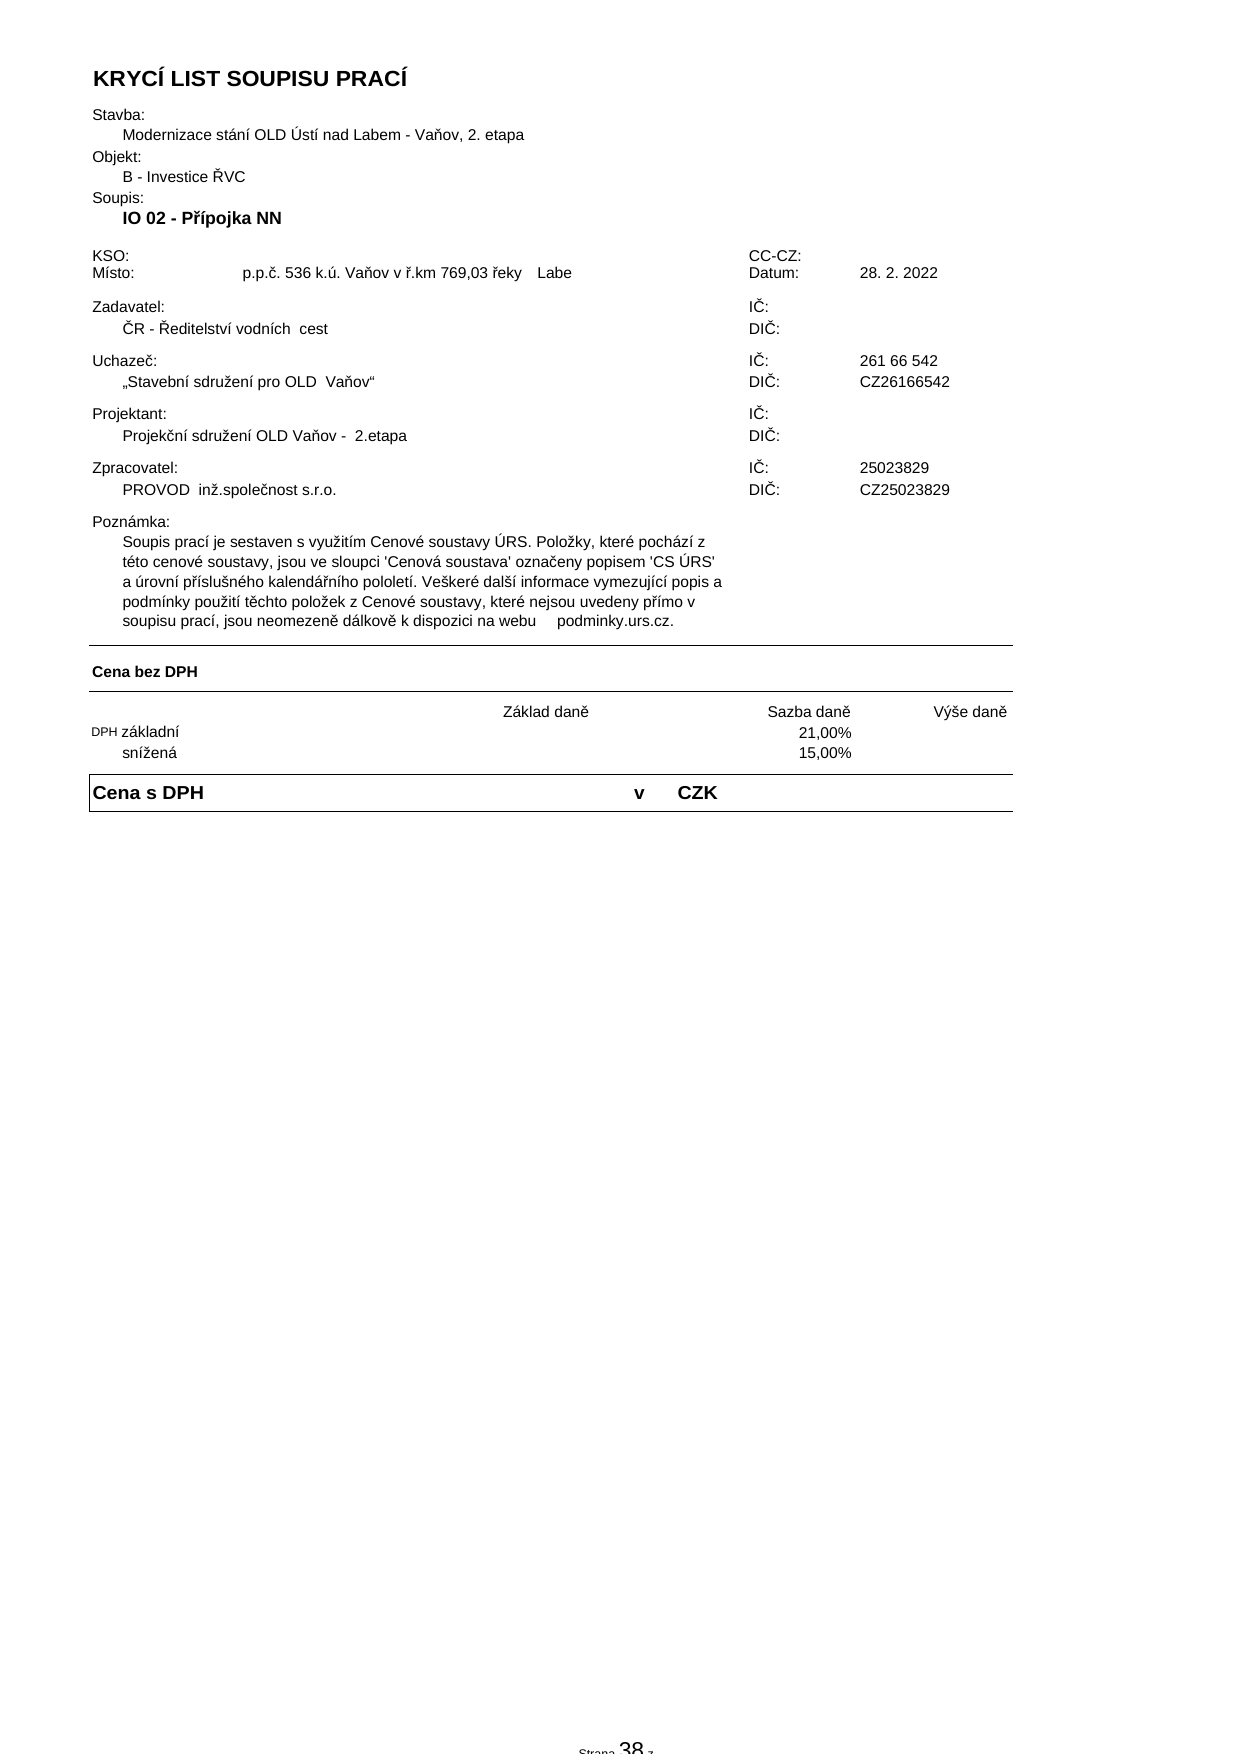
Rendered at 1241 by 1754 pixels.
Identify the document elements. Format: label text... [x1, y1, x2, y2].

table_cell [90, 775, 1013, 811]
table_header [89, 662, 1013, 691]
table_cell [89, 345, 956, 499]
text Poznámka: [92, 513, 1065, 531]
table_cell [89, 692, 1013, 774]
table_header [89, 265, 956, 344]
text Soupis prací je sestaven s využitím Cenové soustavy ÚRS. Položky, které pochází z této cenové soustavy, jsou ve sloupci 'Cenová soustava' označeny popisem 'CS ÚRS' a úrovní příslušného kalendářního pololetí. Veškeré další informace vymezující popis a podmínky použití těchto položek z Cenové soustavy, které nejsou uvedeny přímo v soupisu prací, jsou neomezeně dálkově k dispozici na webu podminky.urs.cz. [122, 533, 727, 630]
